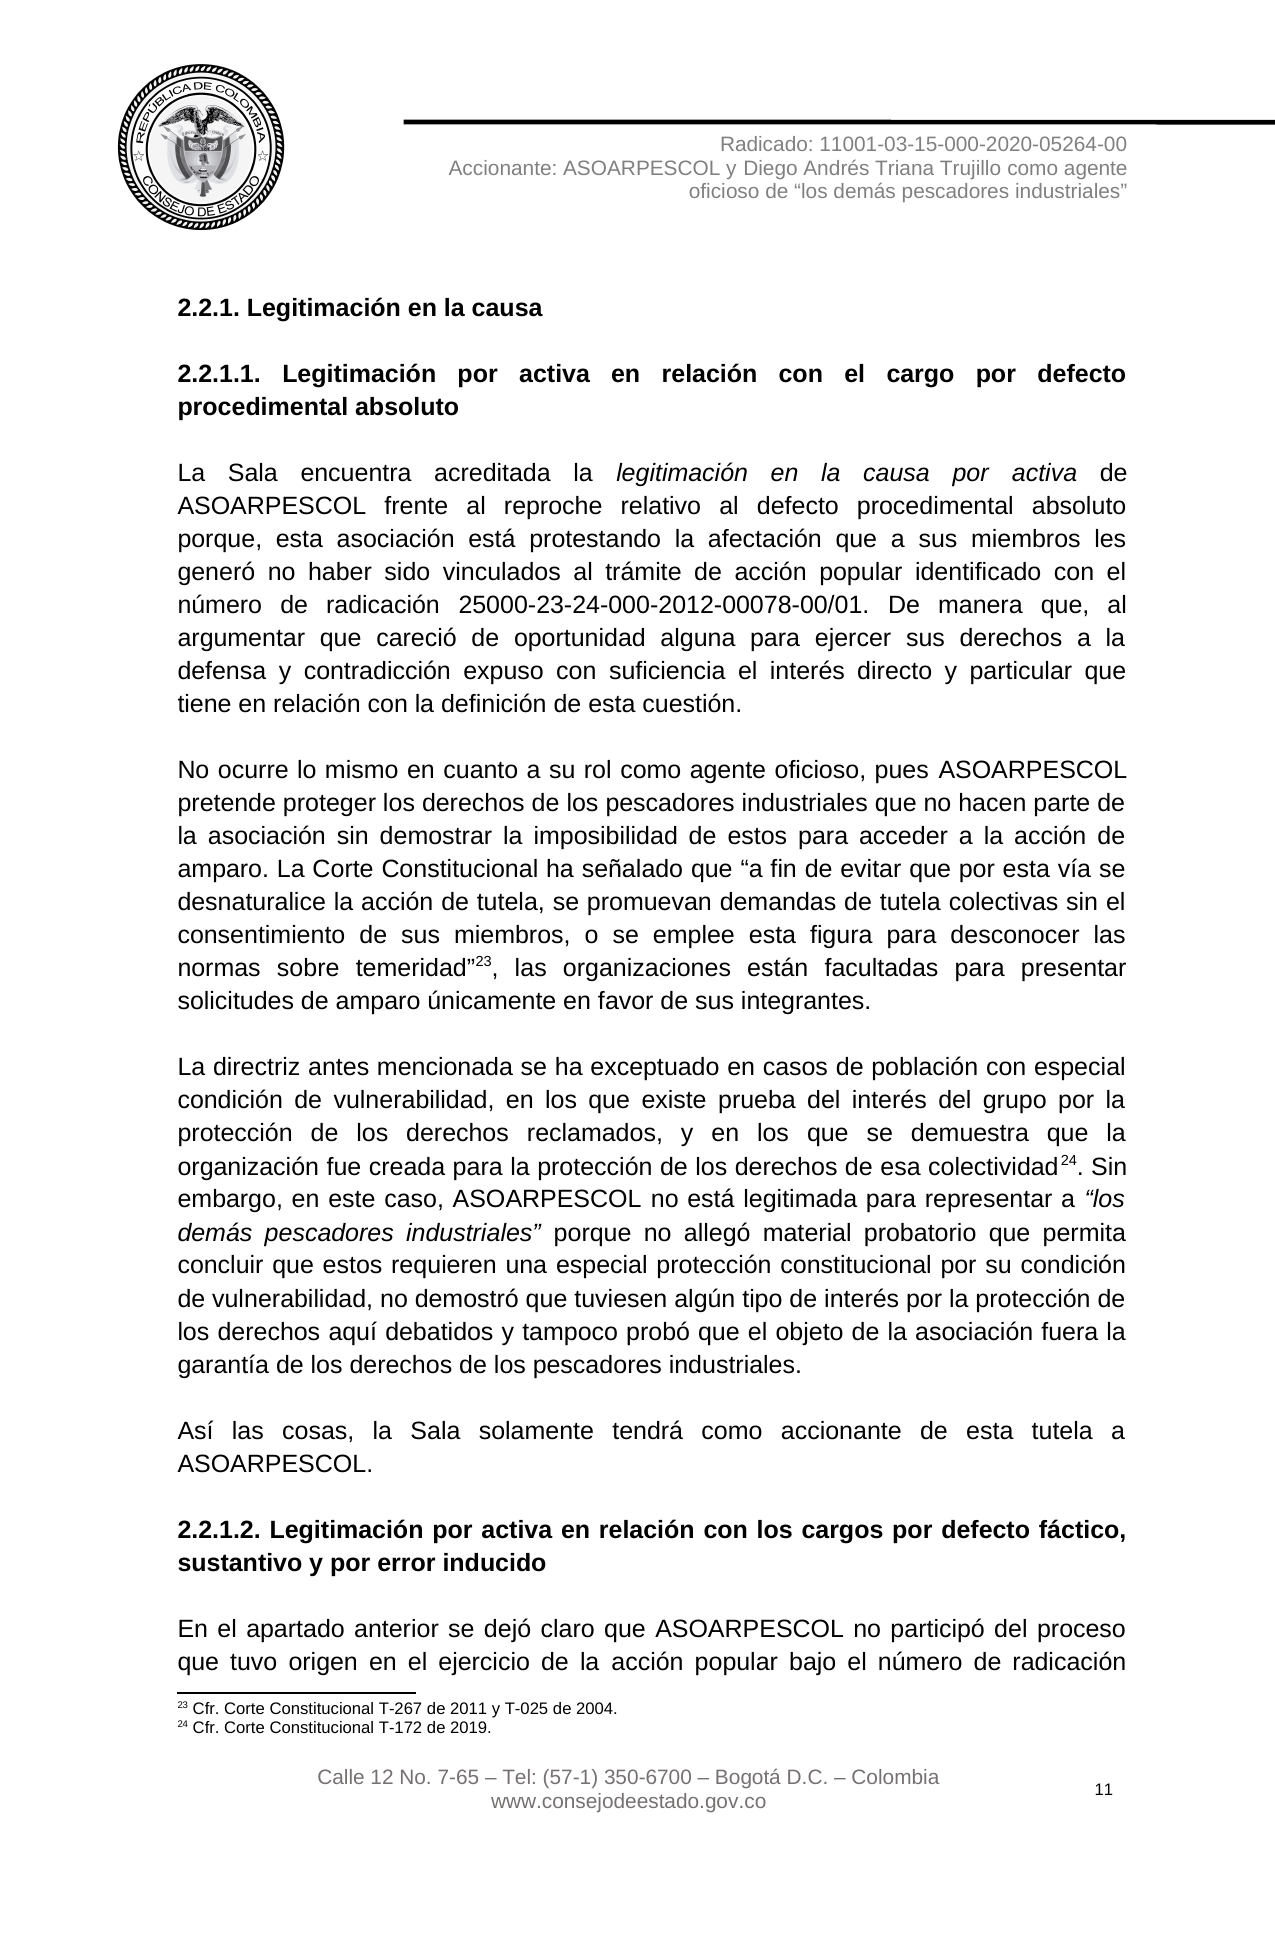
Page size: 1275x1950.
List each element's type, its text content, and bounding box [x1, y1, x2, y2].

text No ocurre lo mismo en cuanto a su rol como agente oficioso, pues ASOARPESCOL pretende proteger los derechos de los pescadores industriales que no hacen parte de la asociación sin demostrar la imposibilidad de estos para acceder a la acción de amparo. La Corte Constitucional ha señalado que “a fin de evitar que por esta vía se desnaturalice la acción de tutela, se promuevan demandas de tutela colectivas sin el consentimiento de sus miembros, o se emplee esta figura para desconocer las normas sobre temeridad”, las organizaciones están facultadas para presentar solicitudes de amparo únicamente en favor de sus integrantes. [177, 755, 1127, 1015]
text 2.2.1. Legitimación en la causa [177, 293, 1127, 322]
text La Sala encuentra acreditada la legitimación en la causa por activa de ASOARPESCOL frente al reproche relativo al defecto procedimental absoluto porque, esta asociación está protestando la afectación que a sus miembros les generó no haber sido vinculados al trámite de acción popular identificado con el número de radicación 25000-23-24-000-2012-00078-00/01. De manera que, al argumentar que careció de oportunidad alguna para ejercer sus derechos a la defensa y contradicción expuso con suficiencia el interés directo y particular que tiene en relación con la definición de esta cuestión. [177, 458, 1127, 718]
text Así las cosas, la Sala solamente tendrá como accionante de esta tutela a ASOARPESCOL. [177, 1416, 1127, 1477]
text 2.2.1.1. Legitimación por activa en relación con el cargo por defecto procedimental absoluto [177, 359, 1127, 421]
picture [99, 52, 303, 242]
text La directriz antes mencionada se ha exceptuado en casos de población con especial condición de vulnerabilidad, en los que existe prueba del interés del grupo por la protección de los derechos reclamados, y en los que se demuestra que la organización fue creada para la protección de los derechos de esa colectividad. Sin embargo, en este caso, ASOARPESCOL no está legitimada para representar a “los demás pescadores industriales” porque no allegó material probatorio que permita concluir que estos requieren una especial protección constitucional por su condición de vulnerabilidad, no demostró que tuviesen algún tipo de interés por la protección de los derechos aquí debatidos y tampoco probó que el objeto de la asociación fuera la garantía de los derechos de los pescadores industriales. [177, 1052, 1127, 1378]
text 2.2.1.2. Legitimación por activa en relación con los cargos por defecto fáctico, sustantivo y por error inducido [177, 1515, 1127, 1576]
